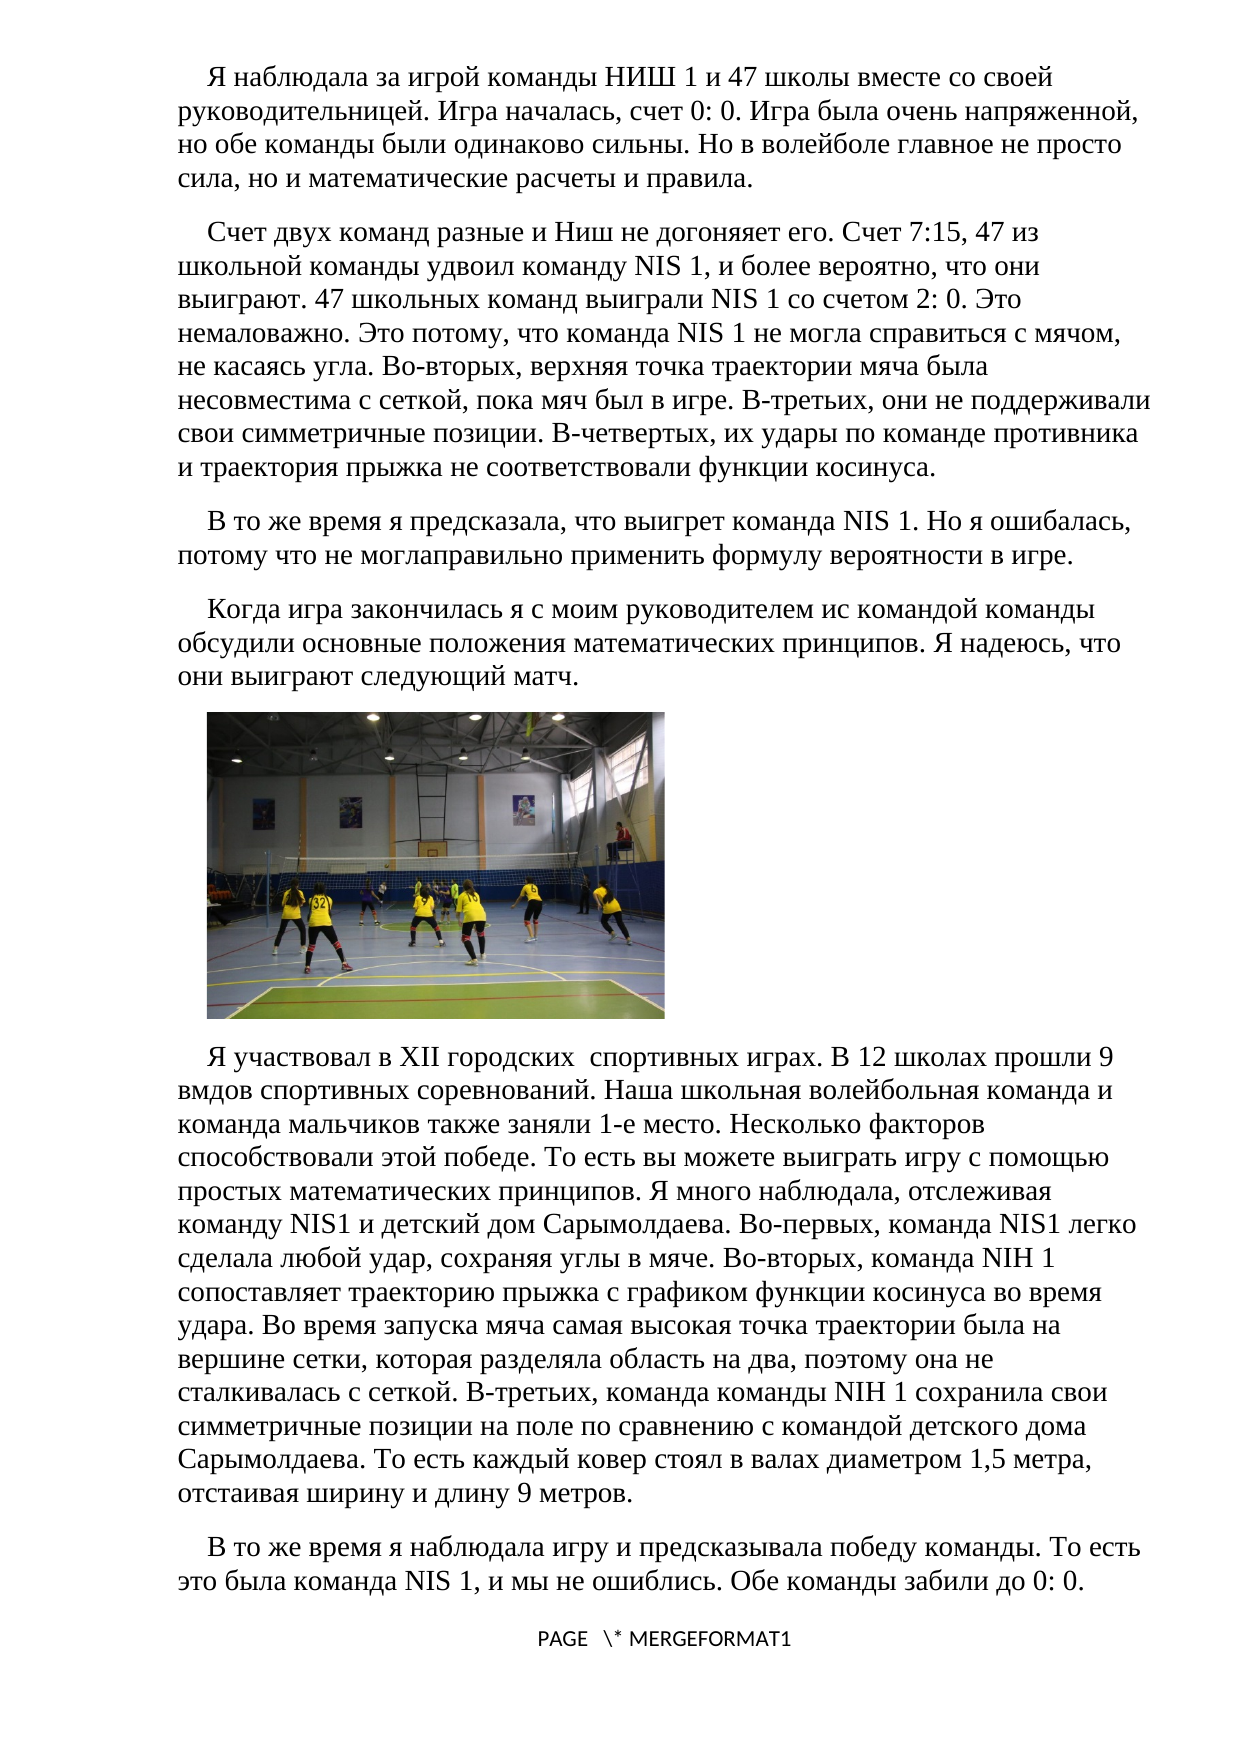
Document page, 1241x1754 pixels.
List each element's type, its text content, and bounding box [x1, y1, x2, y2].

text Счет двух команд разные и Ниш не догоняяет его. Счет 7:15, 47 из школьной команды удвоил команду NIS 1, и более вероятно, что они выиграют. 47 школьных команд выиграли NIS 1 со счетом 2: 0. Это немаловажно. Это потому, что команда NIS 1 не могла справиться с мячом, не касаясь угла. Во-вторых, верхняя точка траектории мяча была несовместима с сеткой, пока мяч был в игре. В-третьих, они не поддерживали свои симметричные позиции. В-четвертых, их удары по команде противника и траектория прыжка не соответствовали функции косинуса. [177, 214, 1152, 482]
picture [206, 712, 665, 1019]
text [177, 1529, 1152, 1596]
text Я участвовал в XII городских спортивных играх. В 12 школах прошли 9 вмдов спортивных соревнований. Наша школьная волейбольная команда и команда мальчиков также заняли 1-е место. Несколько факторов способствовали этой победе. То есть вы можете выиграть игру с помощью простых математических принципов. Я много наблюдала, отслеживая команду NIS1 и детский дом Сарымолдаева. Во-первых, команда NIS1 легко сделала любой удар, сохраняя углы в мяче. Во-вторых, команда NIH 1 сопоставляет траекторию прыжка с графиком функции косинуса во время удара. Во время запуска мяча самая высокая точка траектории была на вершине сетки, которая разделяла область на два, поэтому она не сталкивалась с сеткой. В-третьих, команда команды NIH 1 сохранила свои симметричные позиции на поле по сравнению с командой детского дома Сарымолдаева. То есть каждый ковер стоял в валах диаметром 1,5 метра, отстаивая ширину и длину 9 метров. [177, 1039, 1152, 1508]
text Когда игра закончилась я с моим руководителем ис командой команды обсудили основные положения математических принципов. Я надеюсь, что они выиграют следующий матч. [177, 591, 1152, 692]
text Я наблюдала за игрой команды НИШ 1 и 47 школы вместе со своей руководительницей. Игра началась, счет 0: 0. Игра была очень напряженной, но обе команды были одинаково сильны. Но в волейболе главное не просто сила, но и математические расчеты и правила. [177, 59, 1152, 193]
text В то же время я предсказала, что выигрет команда NIS 1. Но я ошибалась, потому что не моглаправильно применить формулу вероятности в игре. [177, 503, 1152, 570]
